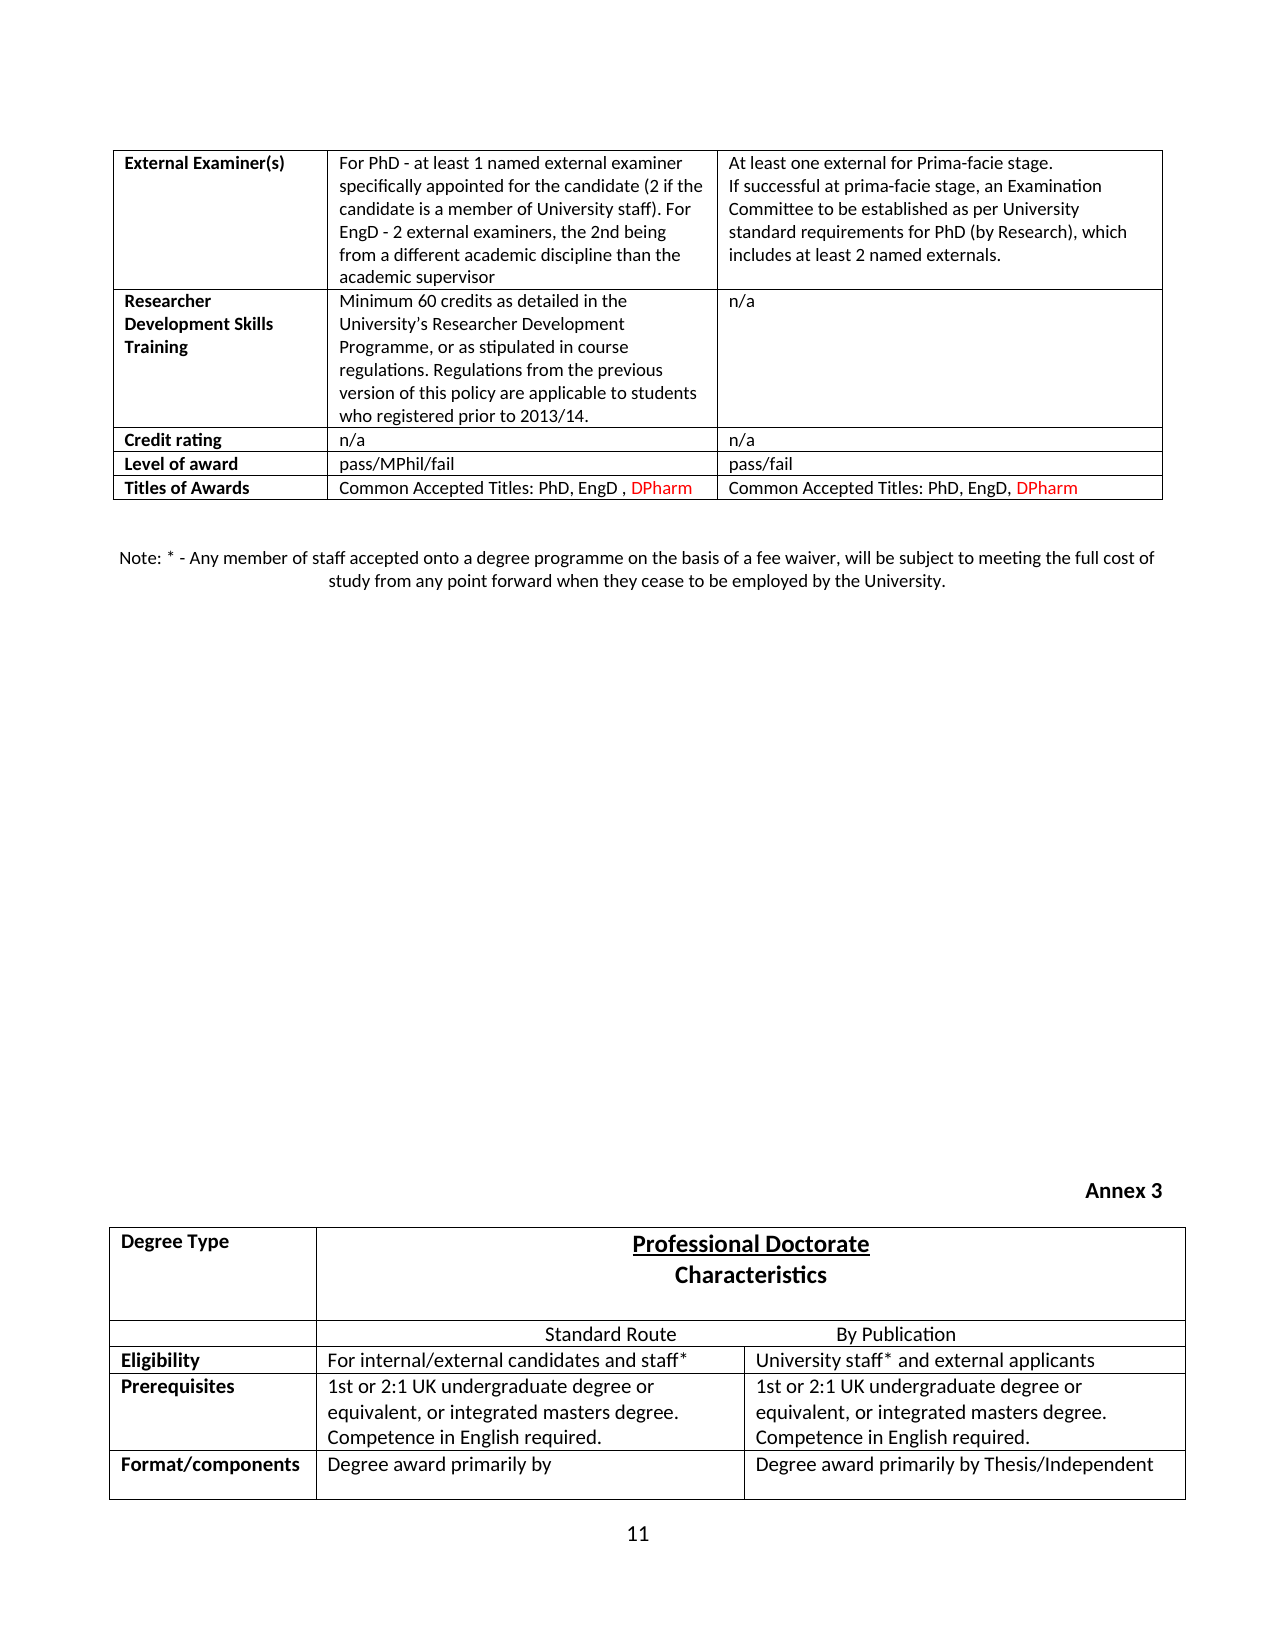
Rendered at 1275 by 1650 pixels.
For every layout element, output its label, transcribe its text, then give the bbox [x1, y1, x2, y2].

table_cell Titles of Awards [114, 476, 327, 499]
table_cell n/a [718, 290, 1162, 427]
table_cell At least one external for Prima-facie stage. If successful at prima-facie stage, an Examination Committee to be established as per University standard requirements for PhD (by Research), which includes at least 2 named externals. [718, 151, 1162, 288]
table_cell Credit rating [114, 428, 327, 451]
table_cell University staff* and external applicants [745, 1347, 1185, 1373]
table_cell 1st or 2:1 UK undergraduate degree or equivalent, or integrated masters degree. Competence in English required. [317, 1374, 744, 1450]
table_cell External Examiner(s) [114, 151, 327, 288]
table_cell Eligibility [110, 1347, 316, 1373]
table_cell For internal/external candidates and staff* [317, 1347, 744, 1373]
table_cell pass/fail [718, 452, 1162, 475]
table_cell [110, 1321, 316, 1346]
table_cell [317, 1451, 744, 1499]
table_cell Researcher Development Skills Training [114, 290, 327, 427]
table_cell For PhD - at least 1 named external examiner specifically appointed for the candidate (2 if the candidate is a member of University staff). For EngD - 2 external examiners, the 2nd being from a different academic discipline than the academic supervisor [328, 151, 717, 288]
text Annex 3 [112, 1176, 1162, 1204]
table_cell Prerequisites [110, 1374, 316, 1450]
table_cell n/a [718, 428, 1162, 451]
table_cell n/a [328, 428, 717, 451]
table_cell Format/components [110, 1451, 316, 1499]
text Note: * - Any member of staff accepted onto a degree programme on the basis of a fee waiver, will be subject to meeting the full cost of study from any point forward when they cease to be employed by the University. [112, 546, 1162, 592]
table_cell pass/MPhil/fail [328, 452, 717, 475]
table_cell 1st or 2:1 UK undergraduate degree or equivalent, or integrated masters degree. Competence in English required. [745, 1374, 1185, 1450]
table_cell Level of award [114, 452, 327, 475]
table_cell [745, 1451, 1185, 1499]
table_cell Standard Route By Publication [317, 1321, 1185, 1346]
table_header Professional Doctorate Characteristics [317, 1228, 1185, 1320]
table_header Degree Type [110, 1228, 316, 1320]
table_cell Common Accepted Titles: PhD, EngD , DPharm [328, 476, 717, 499]
table_cell Common Accepted Titles: PhD, EngD, DPharm [718, 476, 1162, 499]
table_cell Minimum 60 credits as detailed in the University’s Researcher Development Programme, or as stipulated in course regulations. Regulations from the previous version of this policy are applicable to students who registered prior to 2013/14. [328, 290, 717, 427]
